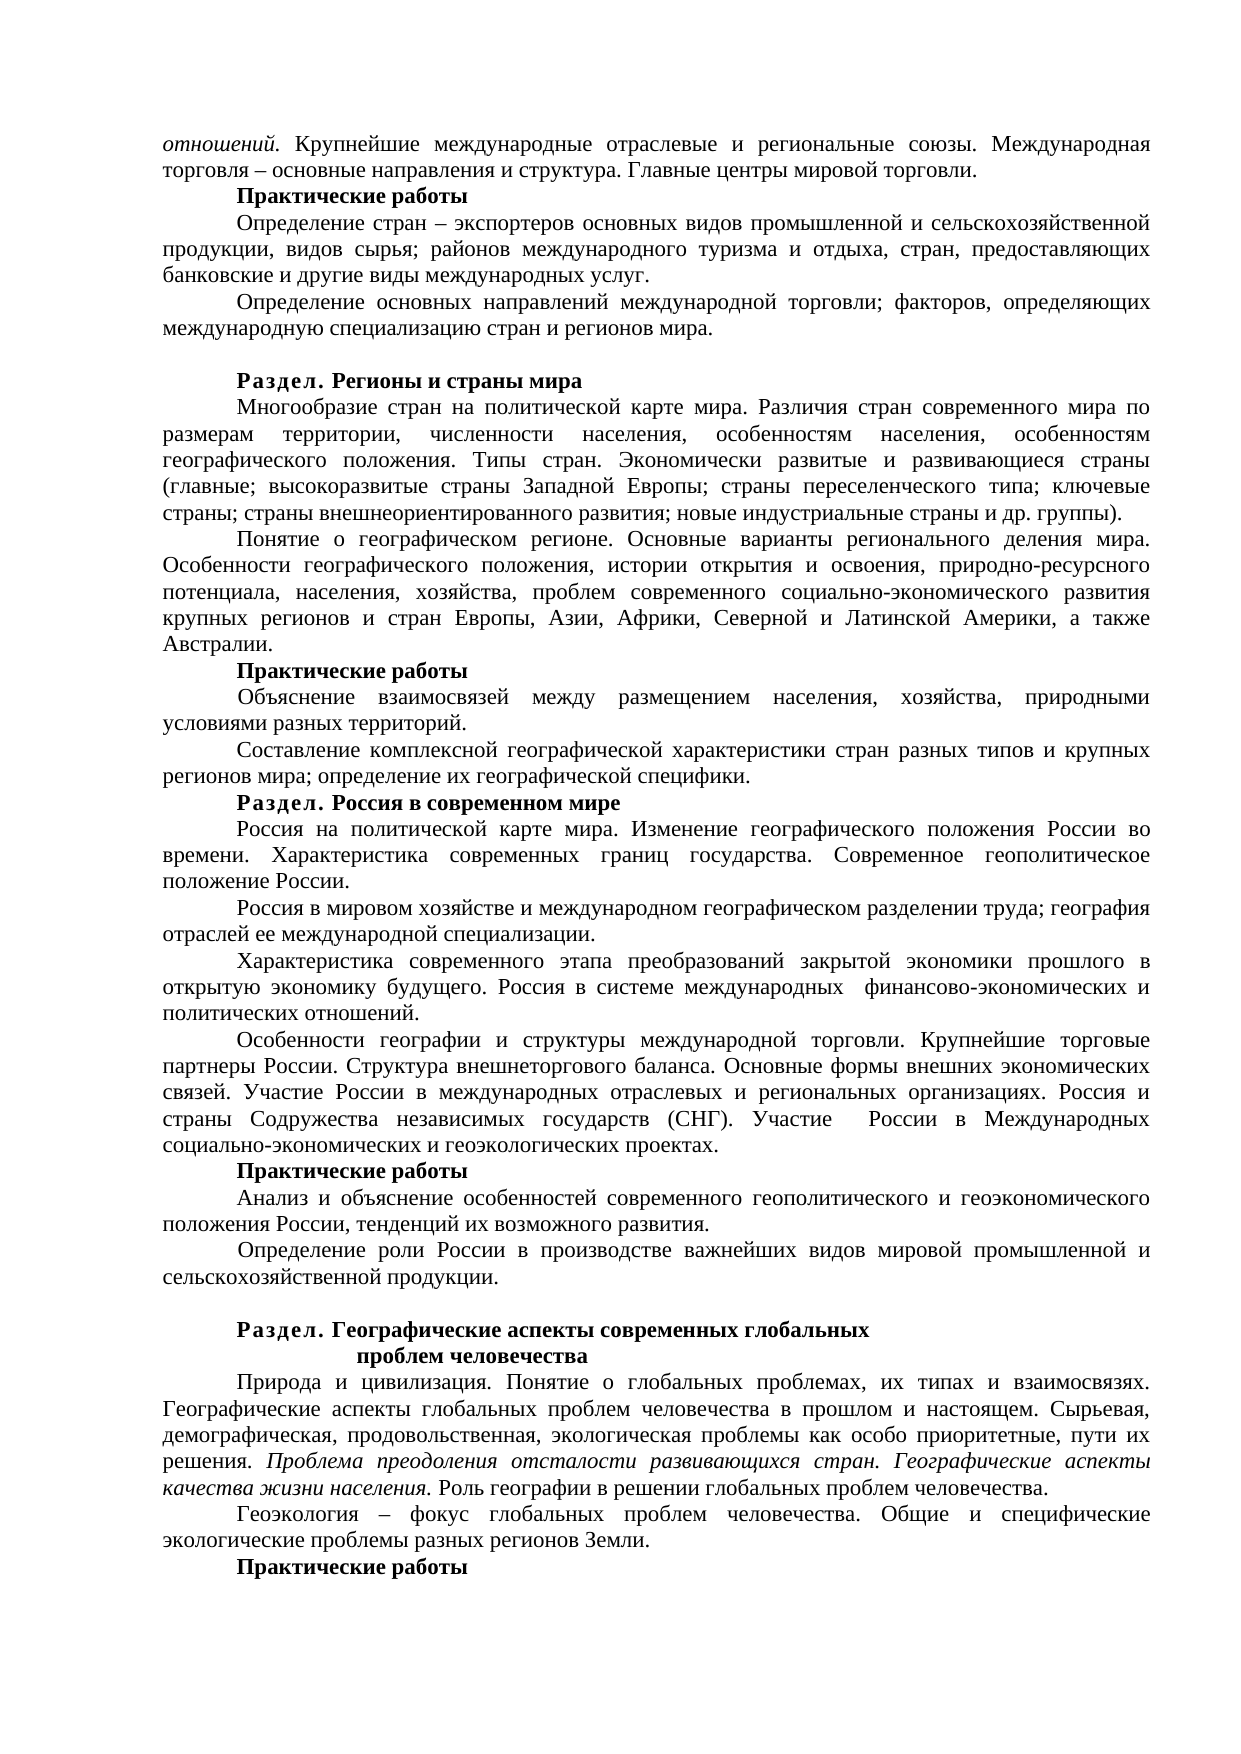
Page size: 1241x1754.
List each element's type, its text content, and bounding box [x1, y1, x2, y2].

text Характеристика современного этапа преобразований закрытой экономики прошлого в открытую экономику будущего. Россия в системе международных финансово-экономических и политических отношений. [162, 947, 1152, 1026]
text Практические работы [162, 1157, 1152, 1184]
text Объяснение взаимосвязей между размещением населения, хозяйства, природными условиями разных территорий. [162, 683, 1152, 736]
text Определение роли России в производстве важнейших видов мировой промышленной и сельскохозяйственной продукции. [162, 1237, 1152, 1289]
text проблем человечества [162, 1342, 1152, 1368]
text Анализ и объяснение особенностей современного геополитического и геоэкономического положения России, тенденций их возможного развития. [162, 1184, 1152, 1237]
text Практические работы [162, 182, 1152, 209]
text Россия в мировом хозяйстве и международном географическом разделении труда; география отраслей ее международной специализации. [162, 894, 1152, 947]
text Природа и цивилизация. Понятие о глобальных проблемах, их типах и взаимосвязях. Географические аспекты глобальных проблем человечества в прошлом и настоящем. Сырьевая, демографическая, продовольственная, экологическая проблемы как особо приоритетные, пути их решения. Проблема преодоления отсталости развивающихся стран. Географические аспекты качества жизни населения. Роль географии в решении глобальных проблем человечества. [162, 1368, 1152, 1500]
text Многообразие стран на политической карте мира. Различия стран современного мира по размерам территории, численности населения, особенностям населения, особенностям географического положения. Типы стран. Экономически развитые и развивающиеся страны (главные; высокоразвитые страны Западной Европы; страны переселенческого типа; ключевые страны; страны внешнеориентированного развития; новые индустриальные страны и др. группы). [162, 393, 1152, 525]
text Раздел. Географические аспекты современных глобальных [162, 1316, 1152, 1342]
text Раздел. Регионы и страны мира [162, 367, 1152, 393]
text Геоэкология – фокус глобальных проблем человечества. Общие и специфические экологические проблемы разных регионов Земли. [162, 1500, 1152, 1553]
text Особенности географии и структуры международной торговли. Крупнейшие торговые партнеры России. Структура внешнеторгового баланса. Основные формы внешних экономических связей. Участие России в международных отраслевых и региональных организациях. Россия и страны Содружества независимых государств (СНГ). Участие России в Международных социально-экономических и геоэкологических проектах. [162, 1026, 1152, 1157]
text Практические работы [162, 657, 1152, 683]
text Раздел. Россия в современном мире [162, 788, 1152, 815]
text Составление комплексной географической характеристики стран разных типов и крупных регионов мира; определение их географической специфики. [162, 736, 1152, 788]
text Россия на политической карте мира. Изменение географического положения России во времени. Характеристика современных границ государства. Современное геополитическое положение России. [162, 815, 1152, 894]
text Определение основных направлений международной торговли; факторов, определяющих международную специализацию стран и регионов мира. [162, 288, 1152, 341]
text Определение стран – экспортеров основных видов промышленной и сельскохозяйственной продукции, видов сырья; районов международного туризма и отдыха, стран, предоставляющих банковские и другие виды международных услуг. [162, 209, 1152, 288]
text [162, 130, 1152, 182]
text Практические работы [162, 1553, 1152, 1579]
text Понятие о географическом регионе. Основные варианты регионального деления мира. Особенности географического положения, истории открытия и освоения, природно-ресурсного потенциала, населения, хозяйства, проблем современного социально-экономического развития крупных регионов и стран Европы, Азии, Африки, Северной и Латинской Америки, а также Австралии. [162, 525, 1152, 657]
